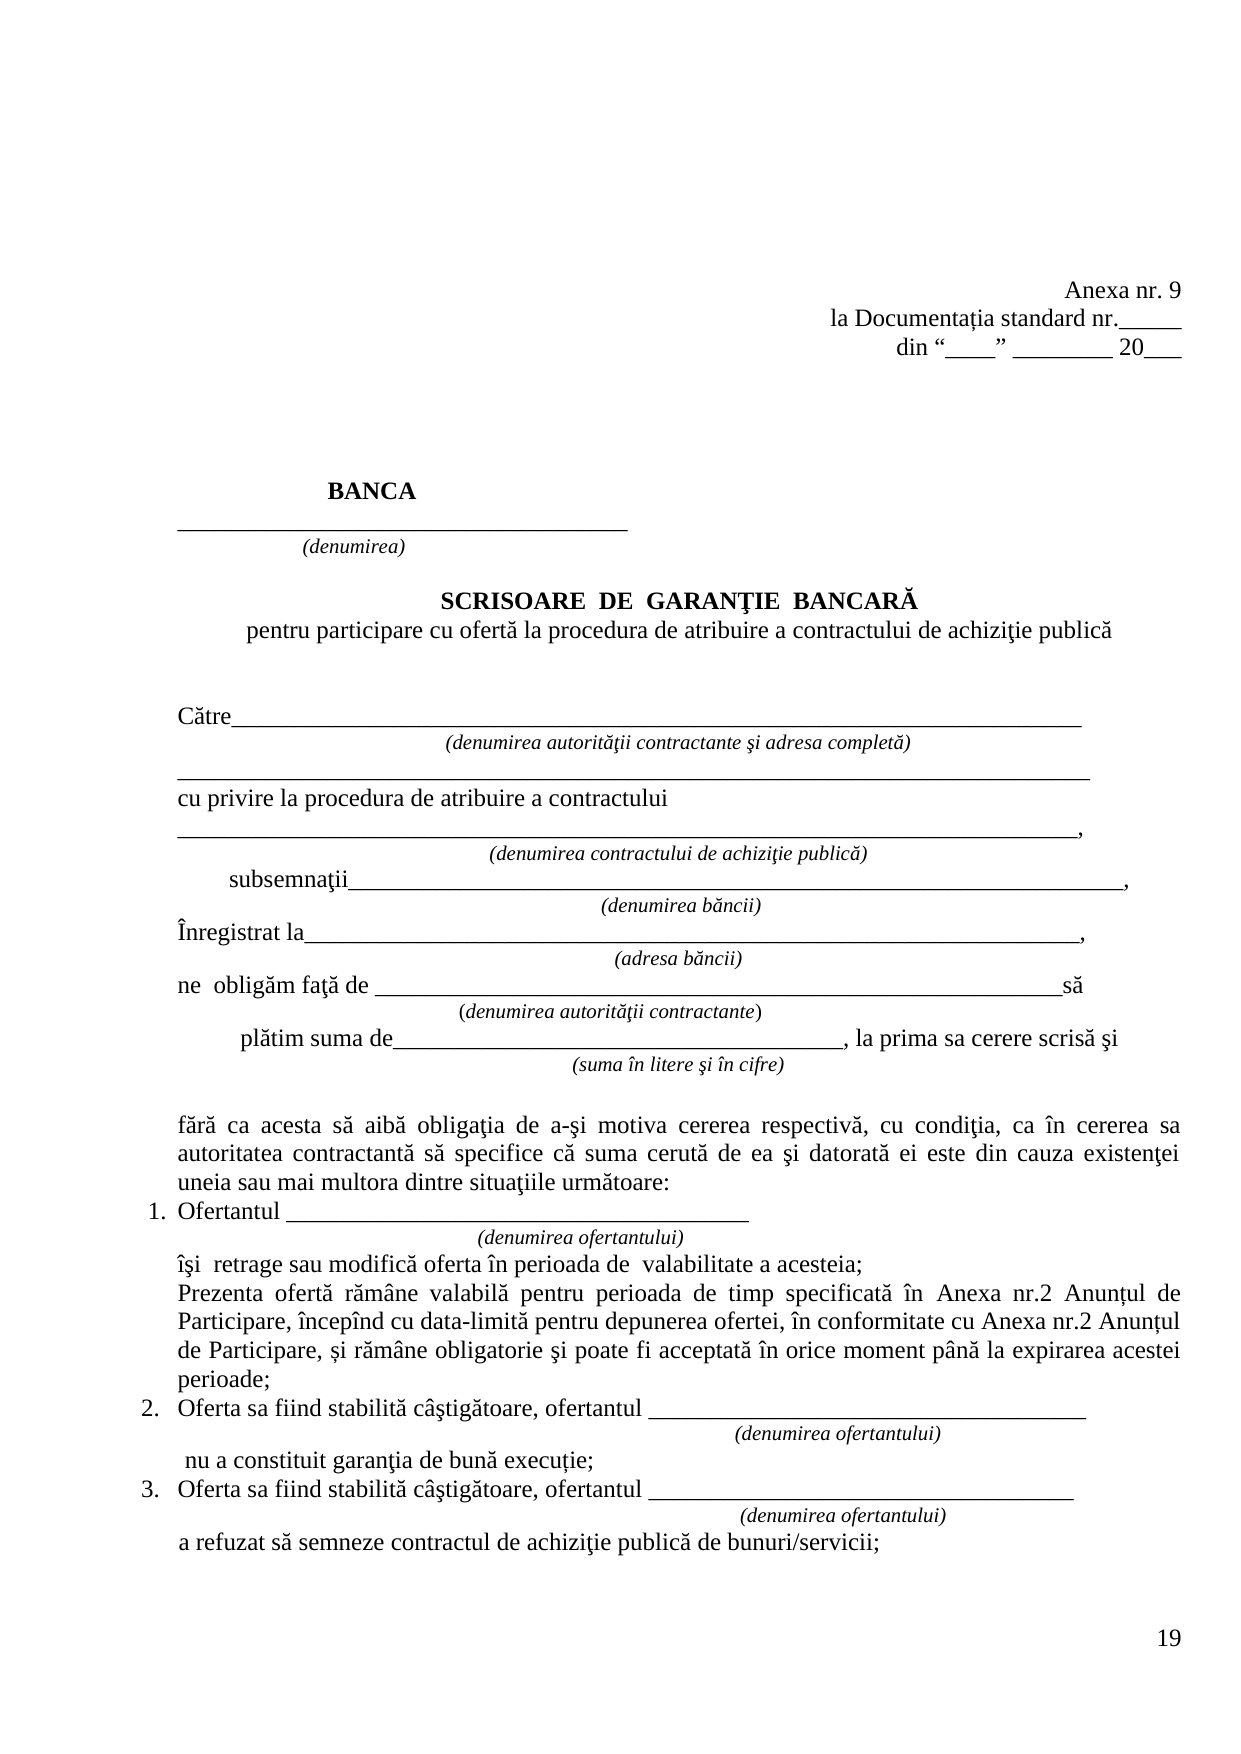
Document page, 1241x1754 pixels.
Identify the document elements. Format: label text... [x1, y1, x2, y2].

text (denumirea contractului de achiziţie publică) [177, 840, 1181, 864]
text fără ca acesta să aibă obligaţia de a-şi motiva cererea respectivă, cu condiţia, ca în cererea sa autoritatea contractantă să specifice că suma cerută de ea şi datorată ei este din cauza existenţei uneia sau mai multora dintre situaţiile următoare: [177, 1110, 1181, 1196]
text (denumirea băncii) [177, 893, 1181, 917]
text (denumirea ofertantului) [177, 1421, 1181, 1445]
text subsemnaţii______________________________________________________________, [177, 864, 1181, 893]
text ne obligăm faţă de _______________________________________________________să [177, 970, 1181, 999]
text Anexa nr. 9 [177, 275, 1181, 303]
list Oferta sa fiind stabilită câştigătoare, ofertantul __________________________________ [141, 1474, 1181, 1503]
text SCRISOARE DE GARANŢIE BANCARĂ [177, 586, 1181, 615]
text plătim suma de____________________________________, la prima sa cerere scrisă şi (suma în litere şi în cifre) [177, 1023, 1181, 1076]
text (adresa băncii) [177, 946, 1181, 970]
text (denumirea autorităţii contractante) [177, 999, 1181, 1023]
text Prezenta ofertă rămâne valabilă pentru perioada de timp specificată în Anexa nr.2 Anunțul de Participare, începînd cu data-limită pentru depunerea ofertei, în conformitate cu Anexa nr.2 Anunțul de Participare, și rămâne obligatorie şi poate fi acceptată în orice moment până la expirarea acestei perioade; [177, 1278, 1181, 1393]
text (denumirea) [177, 533, 1181, 558]
text la Documentația standard nr._____ [177, 303, 1181, 332]
text ____________________________________ [177, 505, 1181, 533]
text (denumirea autorităţii contractante şi adresa completă) [177, 730, 1181, 754]
text Către____________________________________________________________________ [177, 701, 1181, 730]
text Înregistrat la______________________________________________________________, [177, 917, 1181, 946]
list Ofertantul _____________________________________ [148, 1196, 1181, 1225]
text a refuzat să semneze contractul de achiziţie publică de bunuri/servicii; [141, 1527, 1181, 1556]
text îşi retrage sau modifică oferta în perioada de valabilitate a acesteia; [177, 1249, 1181, 1278]
text nu a constituit garanţia de bună execuție; [141, 1445, 1181, 1474]
text cu privire la procedura de atribuire a contractului ________________________________________________________________________, [177, 783, 1181, 840]
text pentru participare cu ofertă la procedura de atribuire a contractului de achiziţie publică [177, 615, 1181, 644]
text BANCA [177, 476, 1181, 505]
list Oferta sa fiind stabilită câştigătoare, ofertantul ___________________________________ [141, 1393, 1181, 1421]
text (denumirea ofertantului) [177, 1225, 1181, 1249]
text (denumirea ofertantului) [141, 1503, 1181, 1527]
text din “____” ________ 20___ [177, 332, 1181, 361]
text _________________________________________________________________________ [177, 754, 1181, 783]
